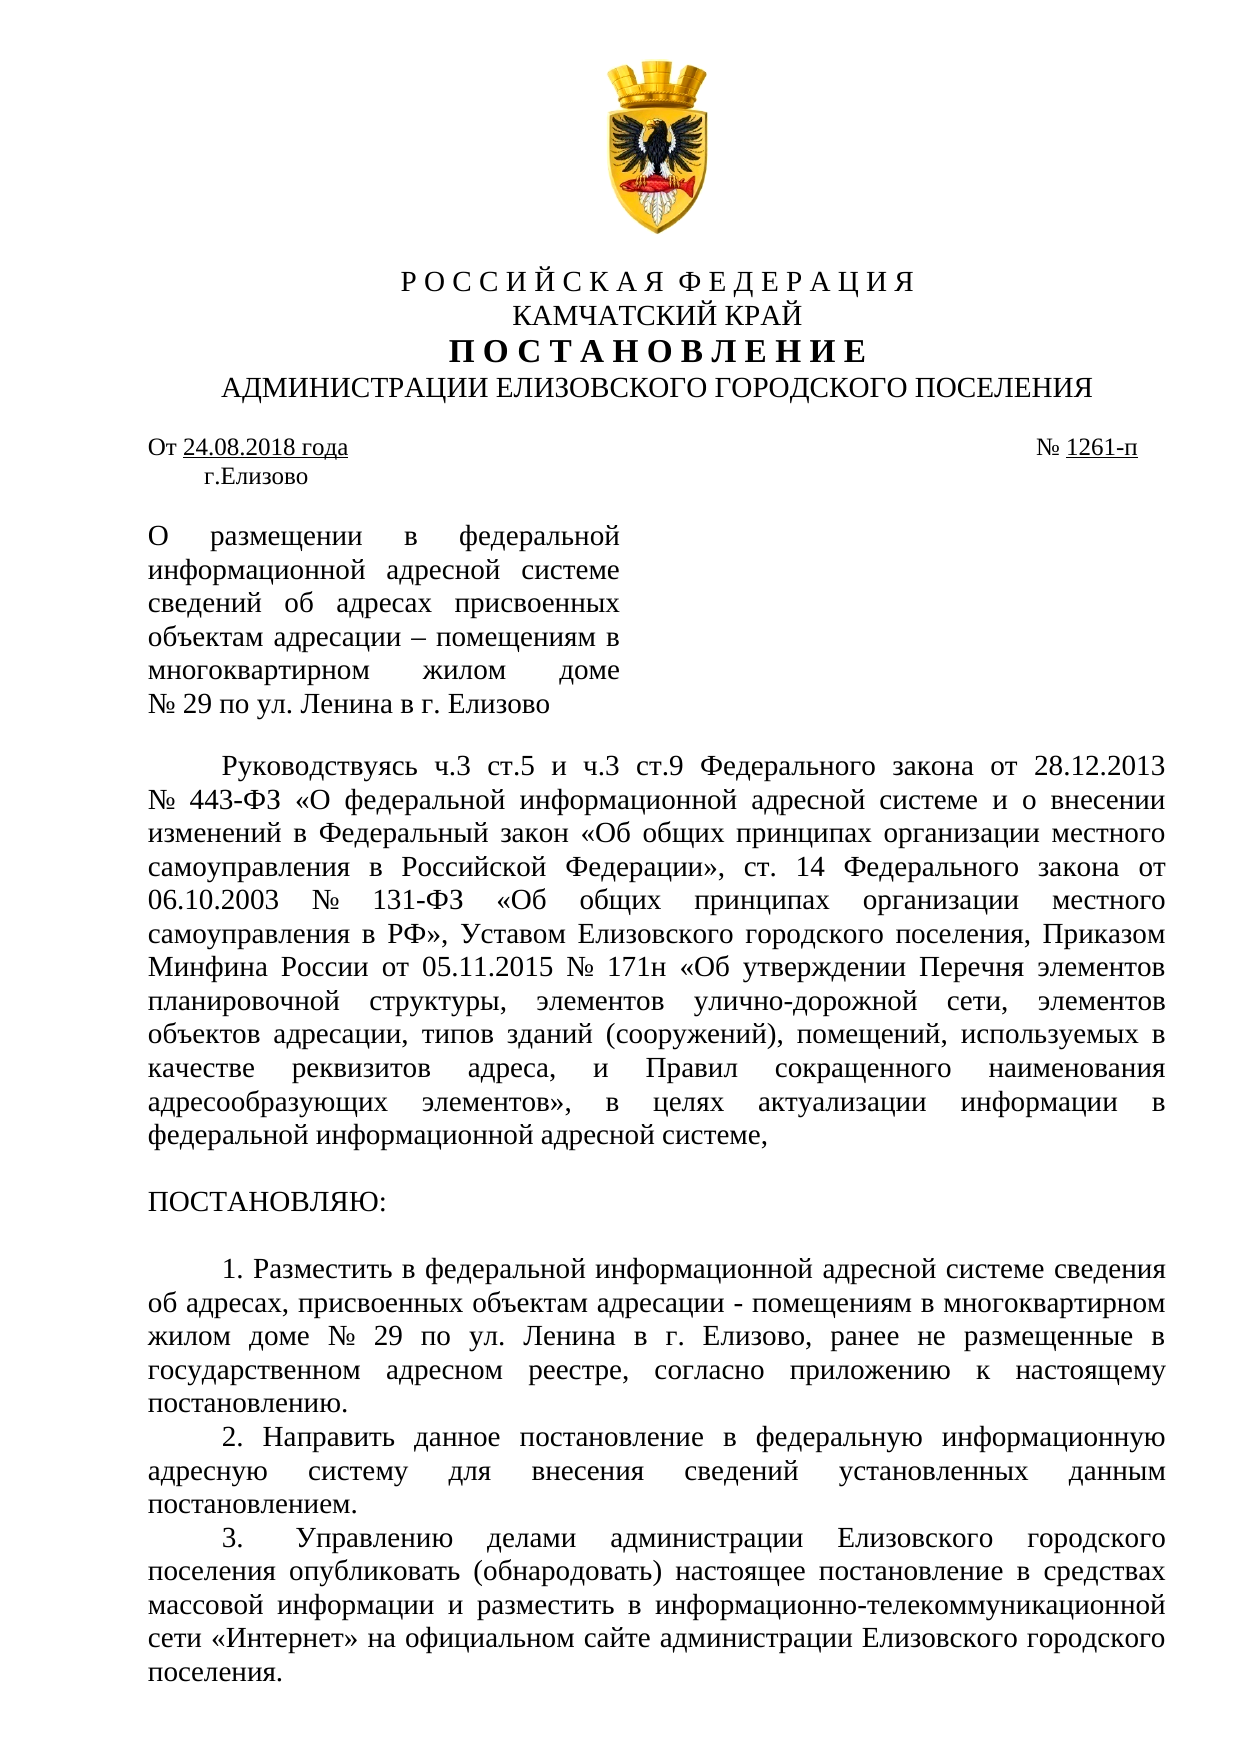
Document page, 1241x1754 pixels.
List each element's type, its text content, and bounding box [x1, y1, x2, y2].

text 2. Направить данное постановление в федеральную информационную адресную систему для внесения сведений установленных данным постановлением. [148, 1419, 1167, 1520]
text г.Елизово [148, 461, 1167, 489]
text ПОСТАНОВЛЯЮ: [148, 1184, 1167, 1218]
text КАМЧАТСКИЙ КРАЙ [148, 298, 1167, 331]
text От 24.08.2018 года № 1261-п [148, 432, 1167, 461]
text П О С Т А Н О В Л Е Н И Е [148, 331, 1167, 370]
text Р О С С И Й С К А Я Ф Е Д Е Р А Ц И Я [148, 264, 1167, 298]
text О размещении в федеральной информационной адресной системе сведений об адресах присвоенных объектам адресации – помещениям в многоквартирном жилом доме № 29 по ул. Ленина в г. Елизово [148, 518, 620, 719]
list Управлению делами администрации Елизовского городского поселения опубликовать (обнародовать) настоящее постановление в средствах массовой информации и разместить в информационно-телекоммуникационной сети «Интернет» на официальном сайте администрации Елизовского городского поселения. [148, 1520, 1167, 1687]
text 1. Разместить в федеральной информационной адресной системе сведения об адресах, присвоенных объектам адресации - помещениям в многоквартирном жилом доме № 29 по ул. Ленина в г. Елизово, ранее не размещенные в государственном адресном реестре, согласно приложению к настоящему постановлению. [148, 1251, 1167, 1419]
picture [590, 59, 724, 236]
text АДМИНИСТРАЦИИ ЕЛИЗОВСКОГО ГОРОДСКОГО ПОСЕЛЕНИЯ [148, 370, 1167, 403]
text Руководствуясь ч.3 ст.5 и ч.3 ст.9 Федерального закона от 28.12.2013 № 443-ФЗ «О федеральной информационной адресной системе и о внесении изменений в Федеральный закон «Об общих принципах организации местного самоуправления в Российской Федерации», ст. 14 Федерального закона от 06.10.2003 № 131-ФЗ «Об общих принципах организации местного самоуправления в РФ», Уставом Елизовского городского поселения, Приказом Минфина России от 05.11.2015 № 171н «Об утверждении Перечня элементов планировочной структуры, элементов улично-дорожной сети, элементов объектов адресации, типов зданий (сооружений), помещений, используемых в качестве реквизитов адреса, и Правил сокращенного наименования адресообразующих элементов», в целях актуализации информации в федеральной информационной адресной системе, [148, 748, 1167, 1151]
